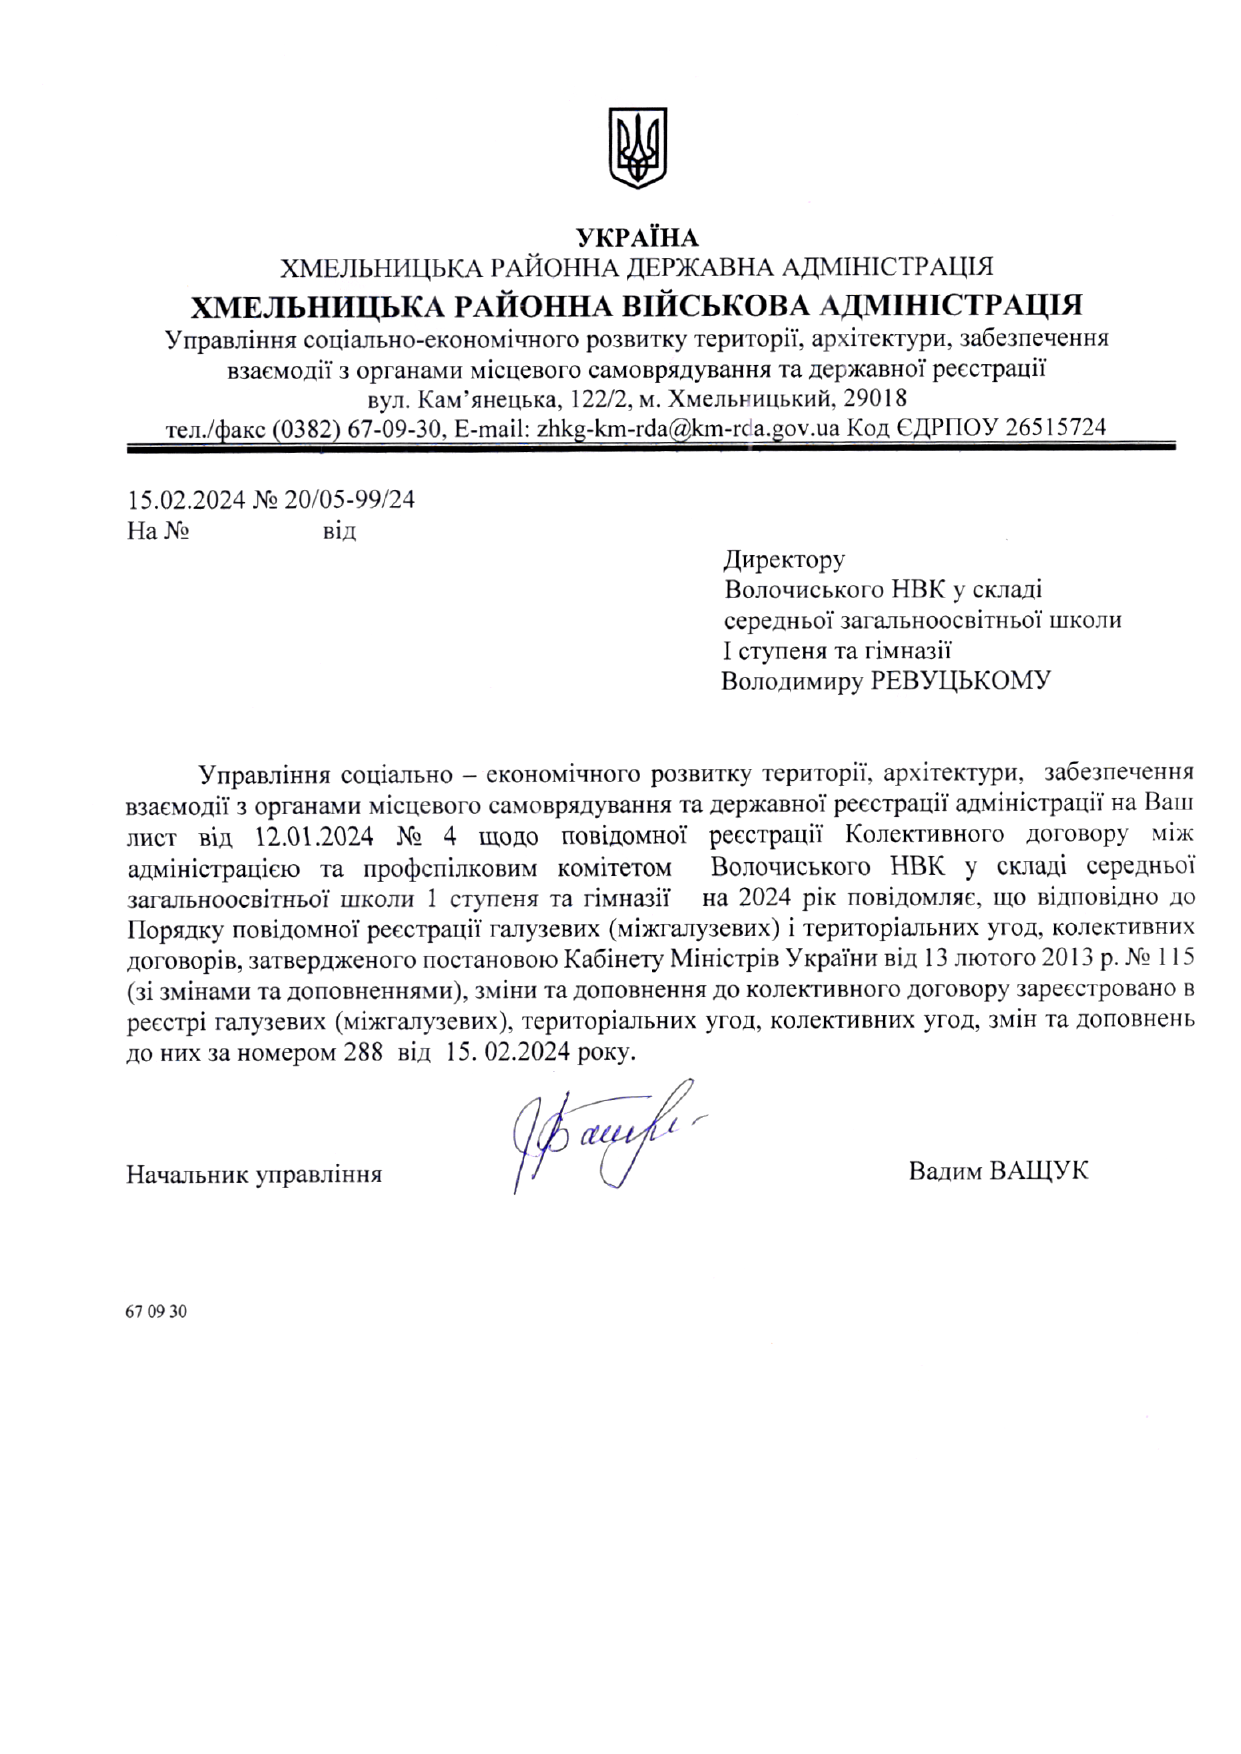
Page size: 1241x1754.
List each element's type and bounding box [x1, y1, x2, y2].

picture [30, 24, 1221, 1459]
